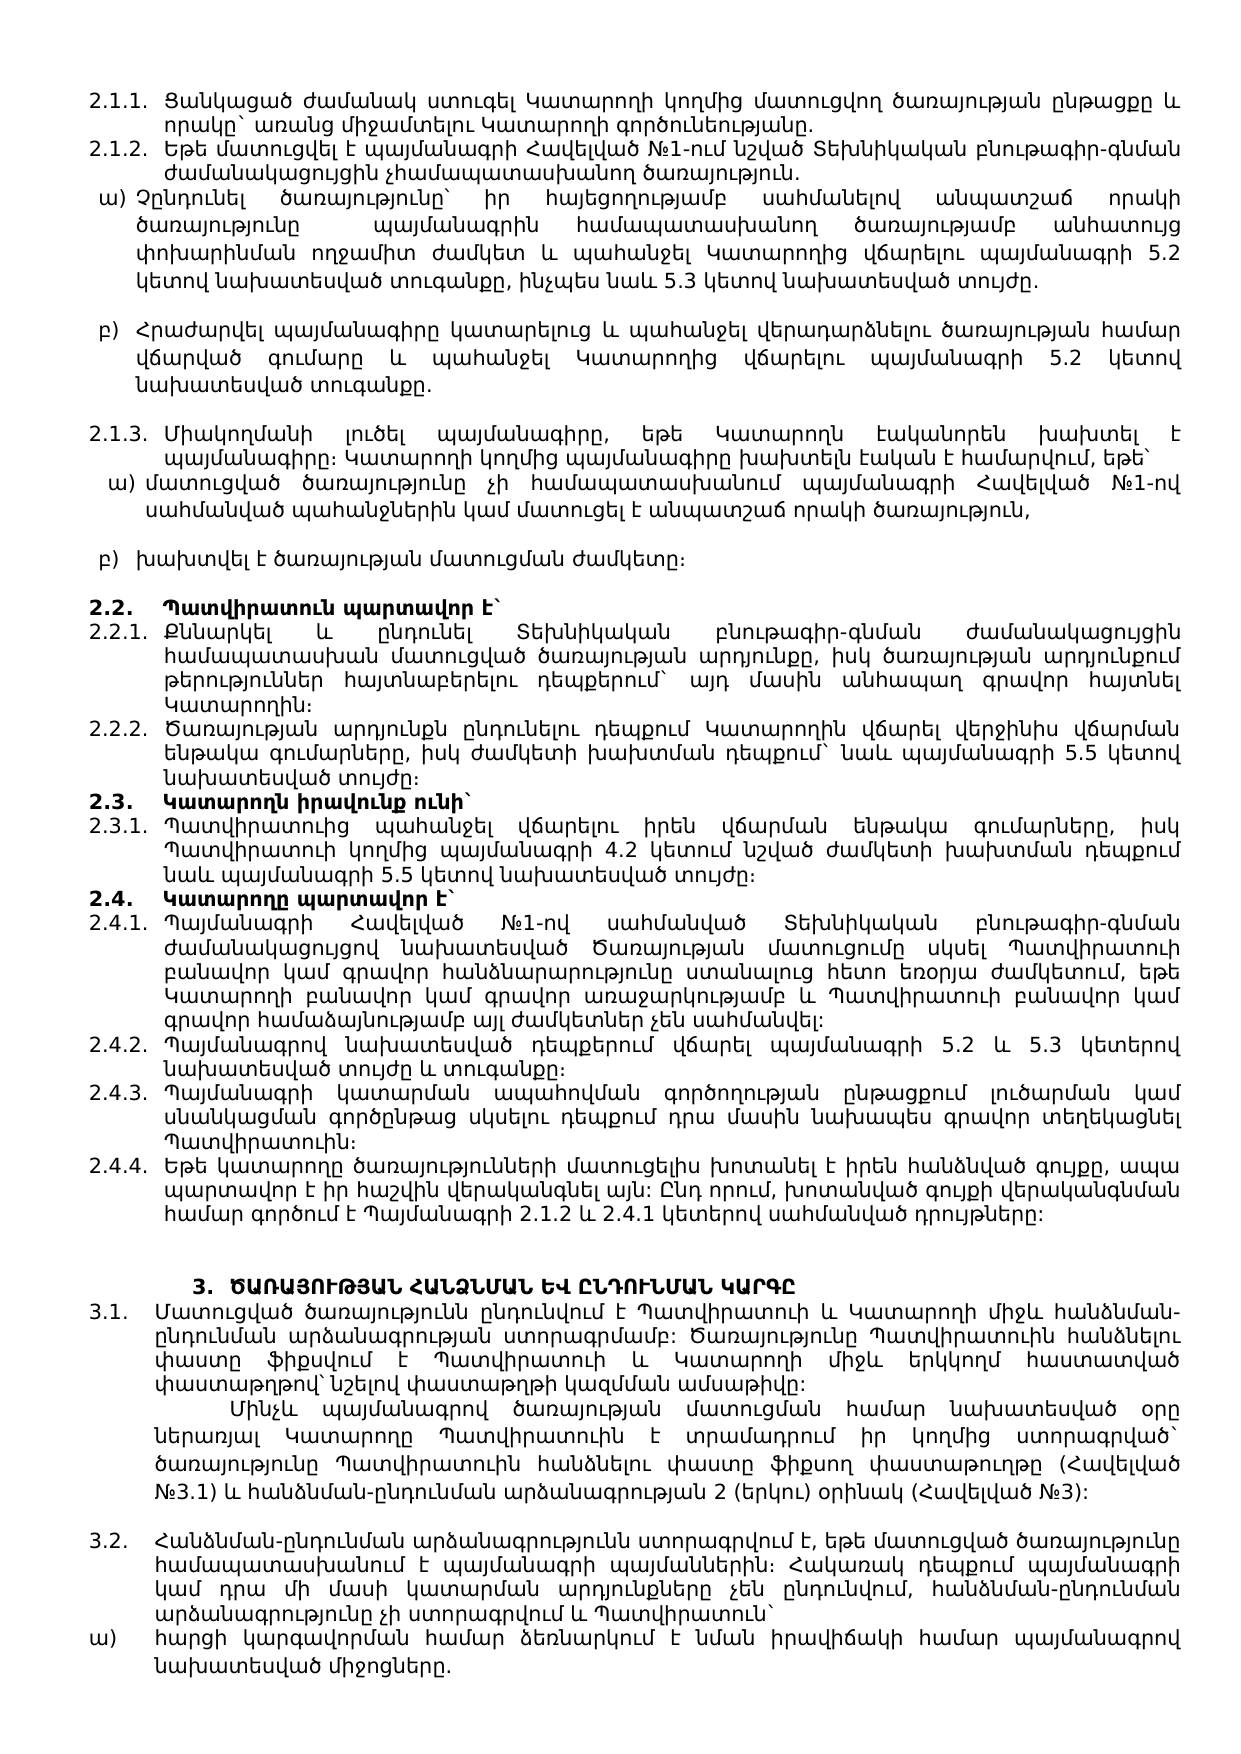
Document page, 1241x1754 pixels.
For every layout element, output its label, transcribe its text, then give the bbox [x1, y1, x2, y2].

list Եթե կատարողը ծառայությունների մատուցելիս խոտանել է իրեն հանձնված գույքը, ապա պարտավոր է իր հաշվին վերականգնել այն: Ընդ որում, խոտանված գույքի վերականգնման համար գործում է Պայմանագրի 2.1.2 և 2.4.1 կետերով սահմանված դրույթները: [89, 1154, 1181, 1227]
text ա) մատուցված ծառայությունը չի համապատասխանում պայմանագրի Հավելված №1-ով սահմանված պահանջներին կամ մատուցել է անպատշաճ որակի ծառայություն, [107, 471, 1181, 523]
list Հանձնման-ընդունման արձանագրությունն ստորագրվում է, եթե մատուցված ծառայությունը համապատասխանում է պայմանագրի պայմաններին։ Հակառակ դեպքում պայմանագրի կամ դրա մի մասի կատարման արդյունքները չեն ընդունվում, հանձնման-ընդունման արձանագրությունը չի ստորագրվում և Պատվիրատուն` [89, 1529, 1181, 1626]
text բ) խախտվել է ծառայության մատուցման ժամկետը։ [98, 547, 1181, 571]
list Ծառայության արդյունքն ընդունելու դեպքում Կատարողին վճարել վերջինիս վճարման ենթակա գումարները, իսկ ժամկետի խախտման դեպքում` նաև պայմանագրի 5.5 կետով նախատեսված տույժը։ [89, 717, 1181, 790]
text ա) Չընդունել ծառայությունը՝ իր հայեցողությամբ սահմանելով անպատշաճ որակի ծառայությունը պայմանագրին համապատասխանող ծառայությամբ անհատույց փոխարինման ողջամիտ ժամկետ և պահանջել Կատարողից վճարելու պայմանագրի 5.2 կետով նախատեսված տուգանքը, ինչպես նաև 5.3 կետով նախատեսված տույժը. [98, 186, 1181, 293]
text ա) հարցի կարգավորման համար ձեռնարկում է նման իրավիճակի համար պայմանագրով նախատեսված միջոցները. [89, 1626, 1181, 1678]
list Կատարողը պարտավոր է` [89, 887, 1181, 911]
list Պայմանագրով նախատեսված դեպքերում վճարել պայմանագրի 5.2 և 5.3 կետերով նախատեսված տույժը և տուգանքը։ [89, 1033, 1181, 1081]
text բ) Հրաժարվել պայմանագիրը կատարելուց և պահանջել վերադարձնելու ծառայության համար վճարված գումարը և պահանջել Կատարողից վճարելու պայմանագրի 5.2 կետով նախատեսված տուգանքը. [98, 318, 1181, 398]
text Մինչև պայմանագրով ծառայության մատուցման համար նախատեսված օրը ներառյալ Կատարողը Պատվիրատուին է տրամադրում իր կողմից ստորագրված` ծառայությունը Պատվիրատուին հանձնելու փաստը ֆիքսող փաստաթուղթը (Հավելված №3.1) և հանձնման-ընդունման արձանագրության 2 (երկու) օրինակ (Հավելված №3): [154, 1397, 1181, 1504]
list Կատարողն իրավունք ունի` [89, 790, 1181, 814]
list ԾԱՌԱՅՈՒԹՅԱՆ ՀԱՆՁՆՄԱՆ ԵՎ ԸՆԴՈՒՆՄԱՆ ԿԱՐԳԸ [192, 1275, 1181, 1300]
list Ցանկացած ժամանակ ստուգել Կատարողի կողմից մատուցվող ծառայության ընթացքը և որակը` առանց միջամտելու Կատարողի գործունեությանը. [89, 89, 1181, 137]
list Պատվիրատուն պարտավոր է` [89, 596, 1181, 620]
list Պայմանագրի Հավելված №1-ով սահմանված Տեխնիկական բնութագիր-գնման ժամանակացույցով նախատեսված Ծառայության մատուցումը սկսել Պատվիրատուի բանավոր կամ գրավոր հանձնարարությունը ստանալուց հետո եռօրյա ժամկետում, եթե Կատարողի բանավոր կամ գրավոր առաջարկությամբ և Պատվիրատուի բանավոր կամ գրավոր համաձայնությամբ այլ ժամկետներ չեն սահմանվել: [89, 911, 1181, 1033]
list Պայմանագրի կատարման ապահովման գործողության ընթացքում լուծարման կամ սնանկացման գործընթաց սկսելու դեպքում դրա մասին նախապես գրավոր տեղեկացնել Պատվիրատուին։ [89, 1081, 1181, 1154]
list Միակողմանի լուծել պայմանագիրը, եթե Կատարողն էականորեն խախտել է պայմանագիրը։ Կատարողի կողմից պայմանագիրը խախտելն էական է համարվում, եթե՝ [89, 422, 1181, 471]
list Պատվիրատուից պահանջել վճարելու իրեն վճարման ենթակա գումարները, իսկ Պատվիրատուի կողմից պայմանագրի 4.2 կետում նշված ժամկետի խախտման դեպքում նաև պայմանագրի 5.5 կետով նախատեսված տույժը։ [89, 814, 1181, 887]
list Մատուցված ծառայությունն ընդունվում է Պատվիրատուի և Կատարողի միջև հանձնման-ընդունման արձանագրության ստորագրմամբ: Ծառայությունը Պատվիրատուին հանձնելու փաստը ֆիքսվում է Պատվիրատուի և Կատարողի միջև երկկողմ հաստատված փաստաթղթով՝ նշելով փաստաթղթի կազմման ամսաթիվը: [89, 1300, 1181, 1397]
list Եթե մատուցվել է պայմանագրի Հավելված №1-ում նշված Տեխնիկական բնութագիր-գնման ժամանակացույցին չհամապատասխանող ծառայություն. [89, 137, 1181, 186]
list Քննարկել և ընդունել Տեխնիկական բնութագիր-գնման ժամանակացույցին համապատասխան մատուցված ծառայության արդյունքը, իսկ ծառայության արդյունքում թերություններ հայտնաբերելու դեպքերում` այդ մասին անհապաղ գրավոր հայտնել Կատարողին։ [89, 620, 1181, 717]
